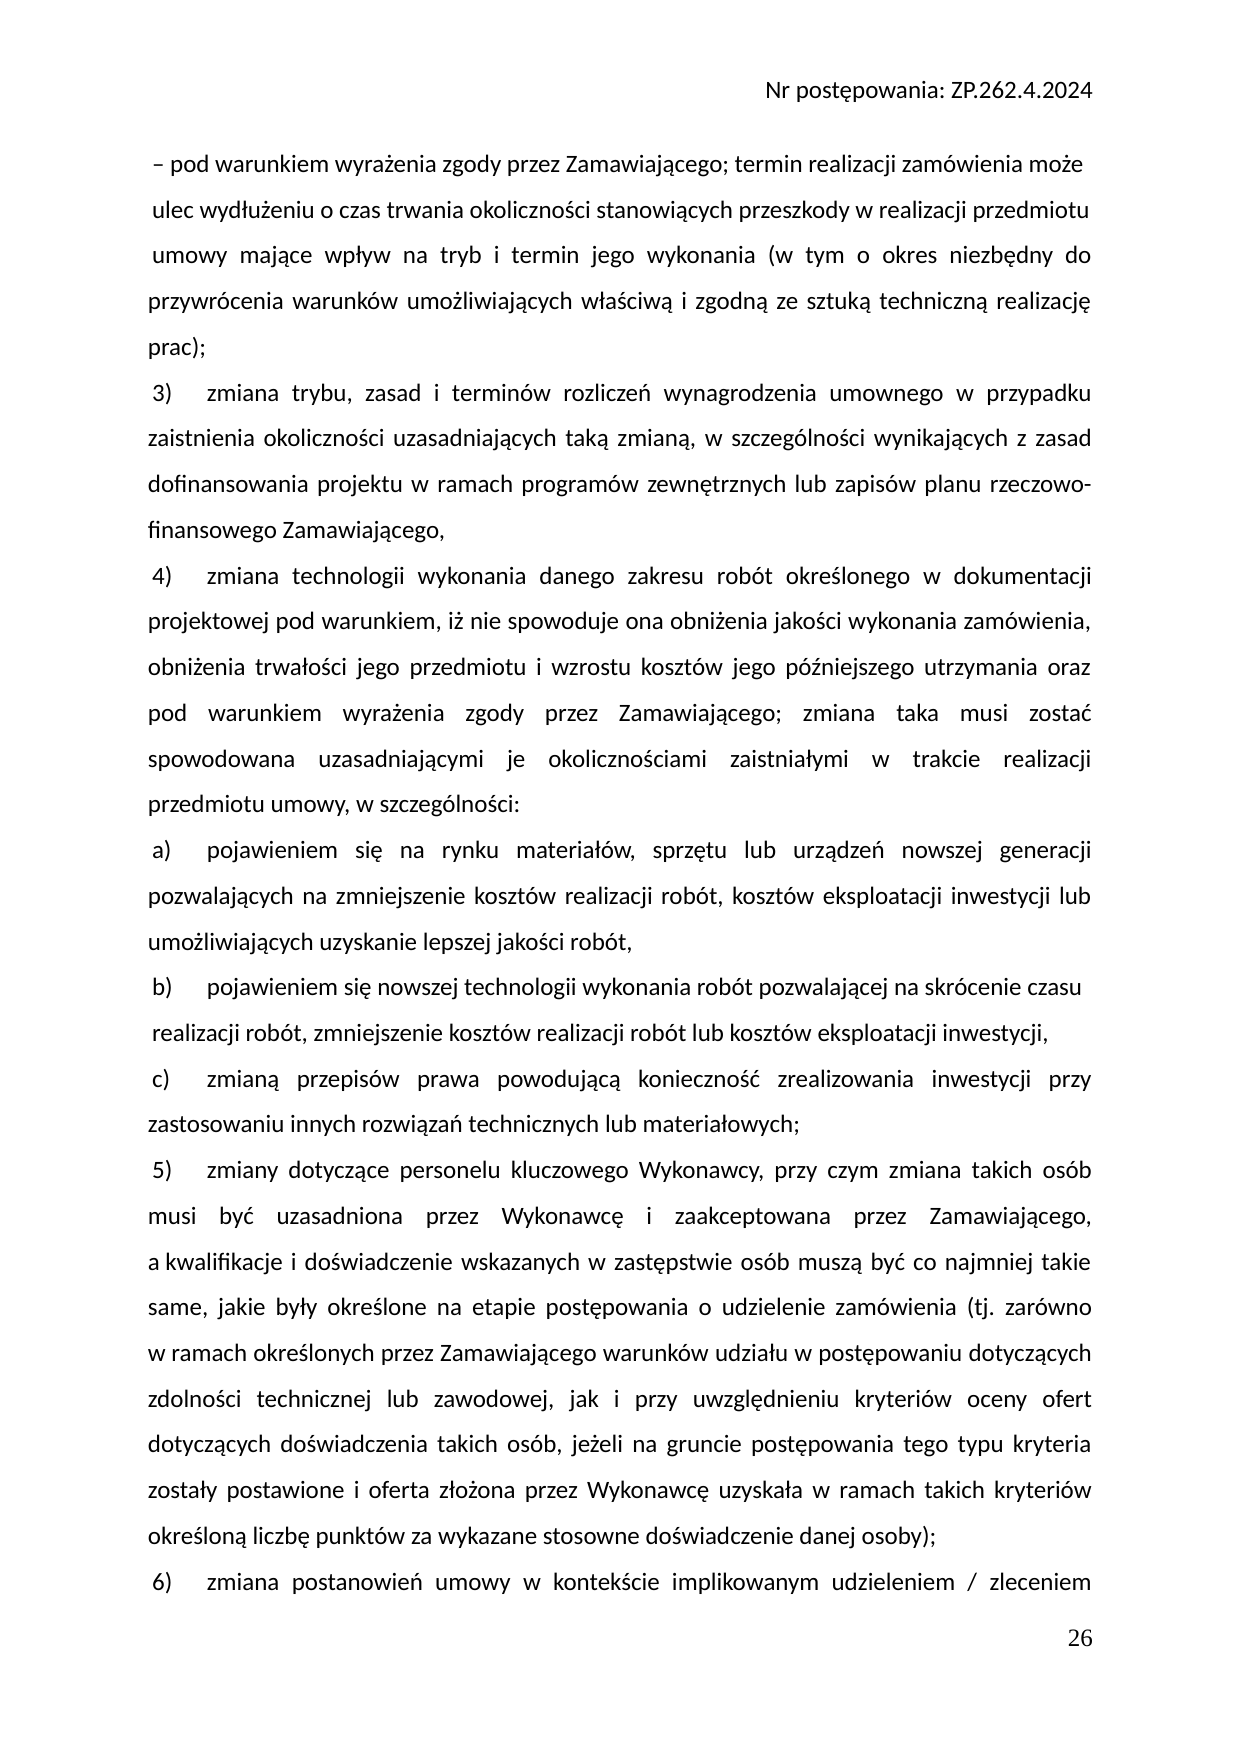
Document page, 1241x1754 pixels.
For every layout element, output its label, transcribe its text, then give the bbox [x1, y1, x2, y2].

text – pod warunkiem wyrażenia zgody przez Zamawiającego; termin realizacji zamówienia może [148, 148, 1093, 179]
text 3) zmiana trybu, zasad i terminów rozliczeń wynagrodzenia umownego w przypadku zaistnienia okoliczności uzasadniających taką zmianą, w szczególności wynikających z zasad dofinansowania projektu w ramach programów zewnętrznych lub zapisów planu rzeczowo-finansowego Zamawiającego, [148, 377, 1093, 544]
text a) pojawieniem się na rynku materiałów, sprzętu lub urządzeń nowszej generacji pozwalających na zmniejszenie kosztów realizacji robót, kosztów eksploatacji inwestycji lub umożliwiających uzyskanie lepszej jakości robót, [148, 834, 1093, 956]
text umowy mające wpływ na tryb i termin jego wykonania (w tym o okres niezbędny do przywrócenia warunków umożliwiających właściwą i zgodną ze sztuką techniczną realizację prac); [148, 240, 1093, 362]
text 4) zmiana technologii wykonania danego zakresu robót określonego w dokumentacji projektowej pod warunkiem, iż nie spowoduje ona obniżenia jakości wykonania zamówienia, obniżenia trwałości jego przedmiotu i wzrostu kosztów jego późniejszego utrzymania oraz pod warunkiem wyrażenia zgody przez Zamawiającego; zmiana taka musi zostać spowodowana uzasadniającymi je okolicznościami zaistniałymi w trakcie realizacji przedmiotu umowy, w szczególności: [148, 560, 1093, 819]
text realizacji robót, zmniejszenie kosztów realizacji robót lub kosztów eksploatacji inwestycji, [148, 1017, 1093, 1048]
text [148, 1566, 1093, 1596]
text 5) zmiany dotyczące personelu kluczowego Wykonawcy, przy czym zmiana takich osób musi być uzasadniona przez Wykonawcę i zaakceptowana przez Zamawiającego, a kwalifikacje i doświadczenie wskazanych w zastępstwie osób muszą być co najmniej takie same, jakie były określone na etapie postępowania o udzielenie zamówienia (tj. zarówno w ramach określonych przez Zamawiającego warunków udziału w postępowaniu dotyczących zdolności technicznej lub zawodowej, jak i przy uwzględnieniu kryteriów oceny ofert dotyczących doświadczenia takich osób, jeżeli na gruncie postępowania tego typu kryteria zostały postawione i oferta złożona przez Wykonawcę uzyskała w ramach takich kryteriów określoną liczbę punktów za wykazane stosowne doświadczenie danej osoby); [148, 1154, 1093, 1551]
text b) pojawieniem się nowszej technologii wykonania robót pozwalającej na skrócenie czasu [148, 971, 1093, 1002]
text c) zmianą przepisów prawa powodującą konieczność zrealizowania inwestycji przy zastosowaniu innych rozwiązań technicznych lub materiałowych; [148, 1063, 1093, 1139]
text ulec wydłużeniu o czas trwania okoliczności stanowiących przeszkody w realizacji przedmiotu [148, 194, 1093, 224]
